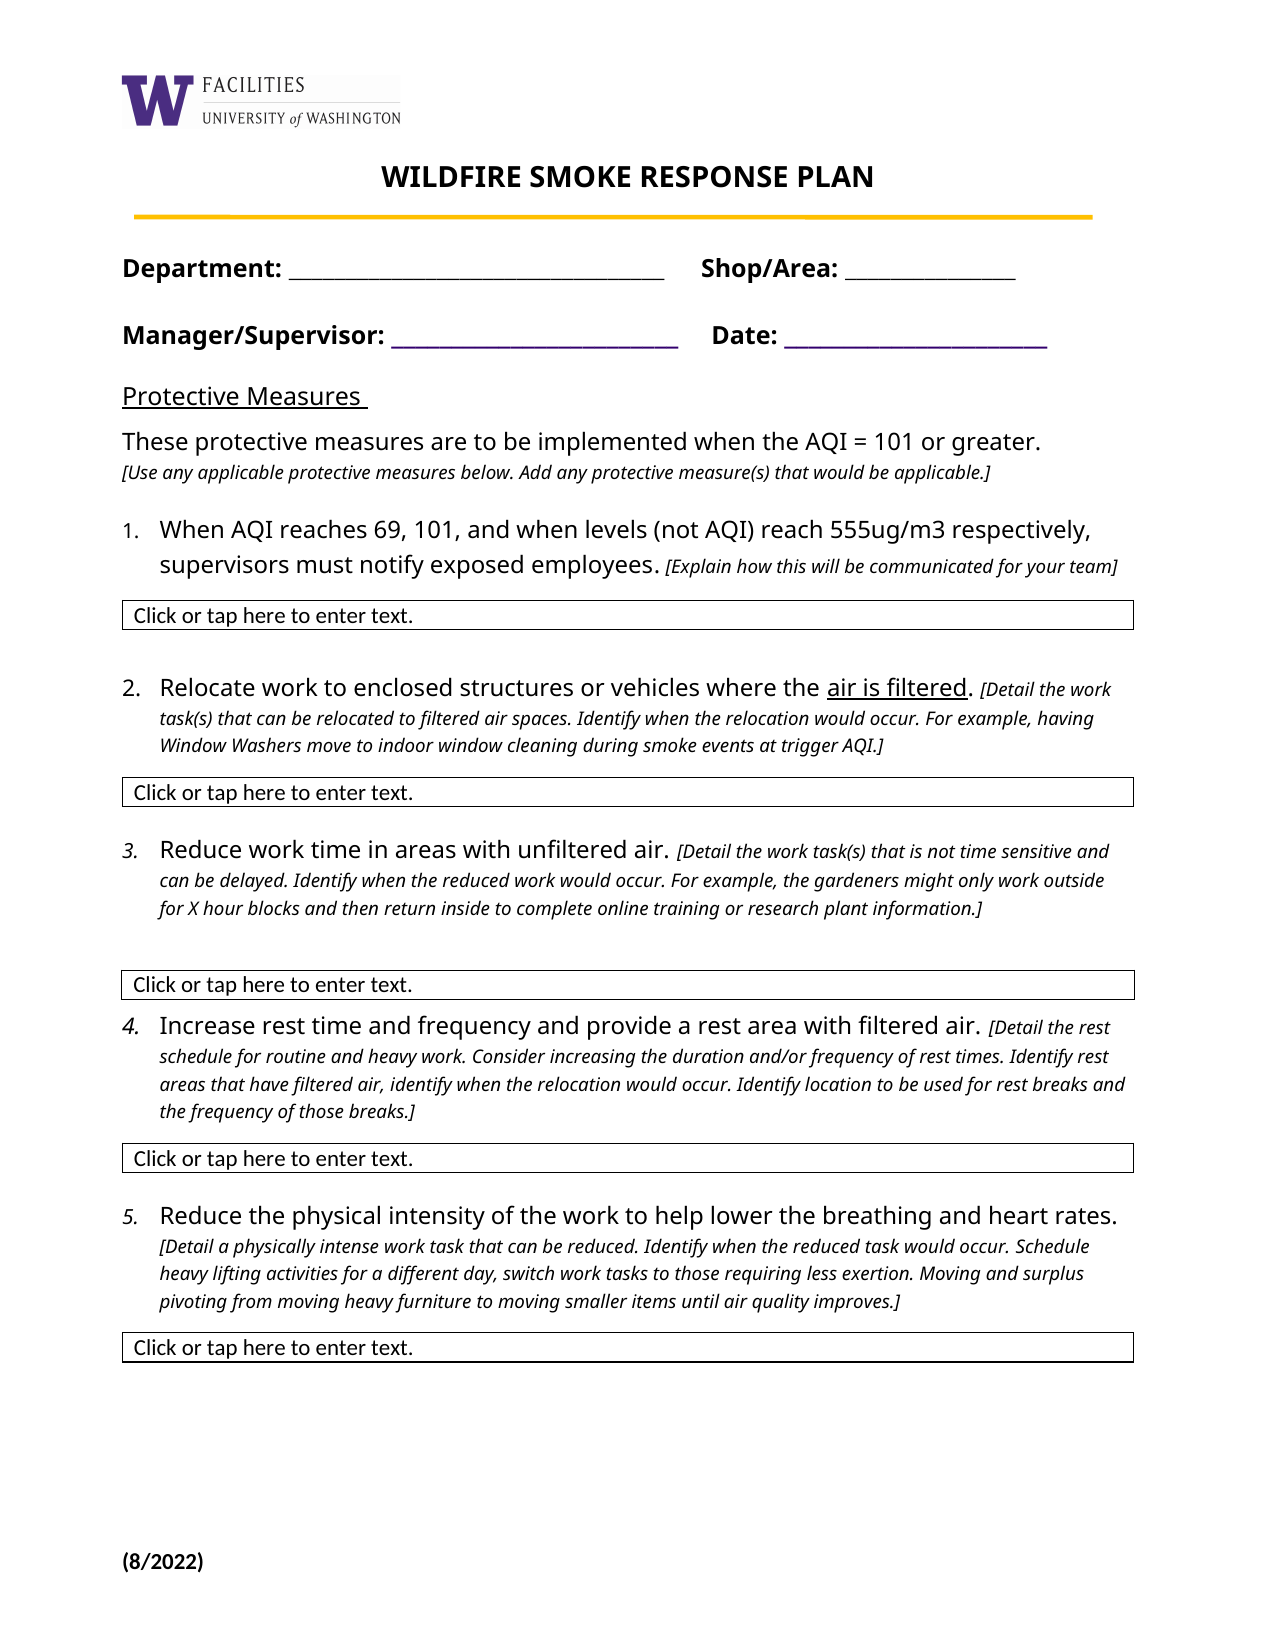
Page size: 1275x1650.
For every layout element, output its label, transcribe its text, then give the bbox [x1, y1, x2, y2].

text WILDFIRE SMOKE RESPONSE PLAN [122, 156, 1134, 196]
list Reduce the physical intensity of the work to help lower the breathing and heart rates. [Detail a physically intense work task that can be reduced. Identify when the reduced task would occur. Schedule heavy lifting activities for a different day, switch work tasks to those requiring less exertion. Moving and surplus pivoting from moving heavy furniture to moving smaller items until air quality improves.] [122, 1198, 1134, 1314]
list When AQI reaches 69, 101, and when levels (not AQI) reach 555ug/m3 respectively, supervisors must notify exposed employees. [Explain how this will be communicated for your team] [122, 513, 1134, 580]
subtitle Manager/Supervisor: Date: [122, 313, 1134, 353]
list Relocate work to enclosed structures or vehicles where the air is filtered. [Detail the work task(s) that can be relocated to filtered air spaces. Identify when the relocation would occur. For example, having Window Washers move to indoor window cleaning during smoke events at trigger AQI.] [122, 671, 1134, 758]
subtitle Protective Measures [122, 378, 1134, 412]
text Department: Shop/Area: [122, 216, 1134, 284]
list Reduce work time in areas with unfiltered air. [Detail the work task(s) that is not time sensitive and can be delayed. Identify when the reduced work would occur. For example, the gardeners might only work outside for X hour blocks and then return inside to complete online training or research plant information.] [122, 833, 1134, 951]
text These protective measures are to be implemented when the AQI = 101 or greater. [Use any applicable protective measures below. Add any protective measure(s) that would be applicable.] [122, 425, 1134, 485]
list Increase rest time and frequency and provide a rest area with filtered air. [Detail the rest schedule for routine and heavy work. Consider increasing the duration and/or frequency of rest times. Identify rest areas that have filtered air, identify when the relocation would occur. Identify location to be used for rest breaks and the frequency of those breaks.] [122, 1009, 1134, 1124]
picture [121, 75, 401, 129]
